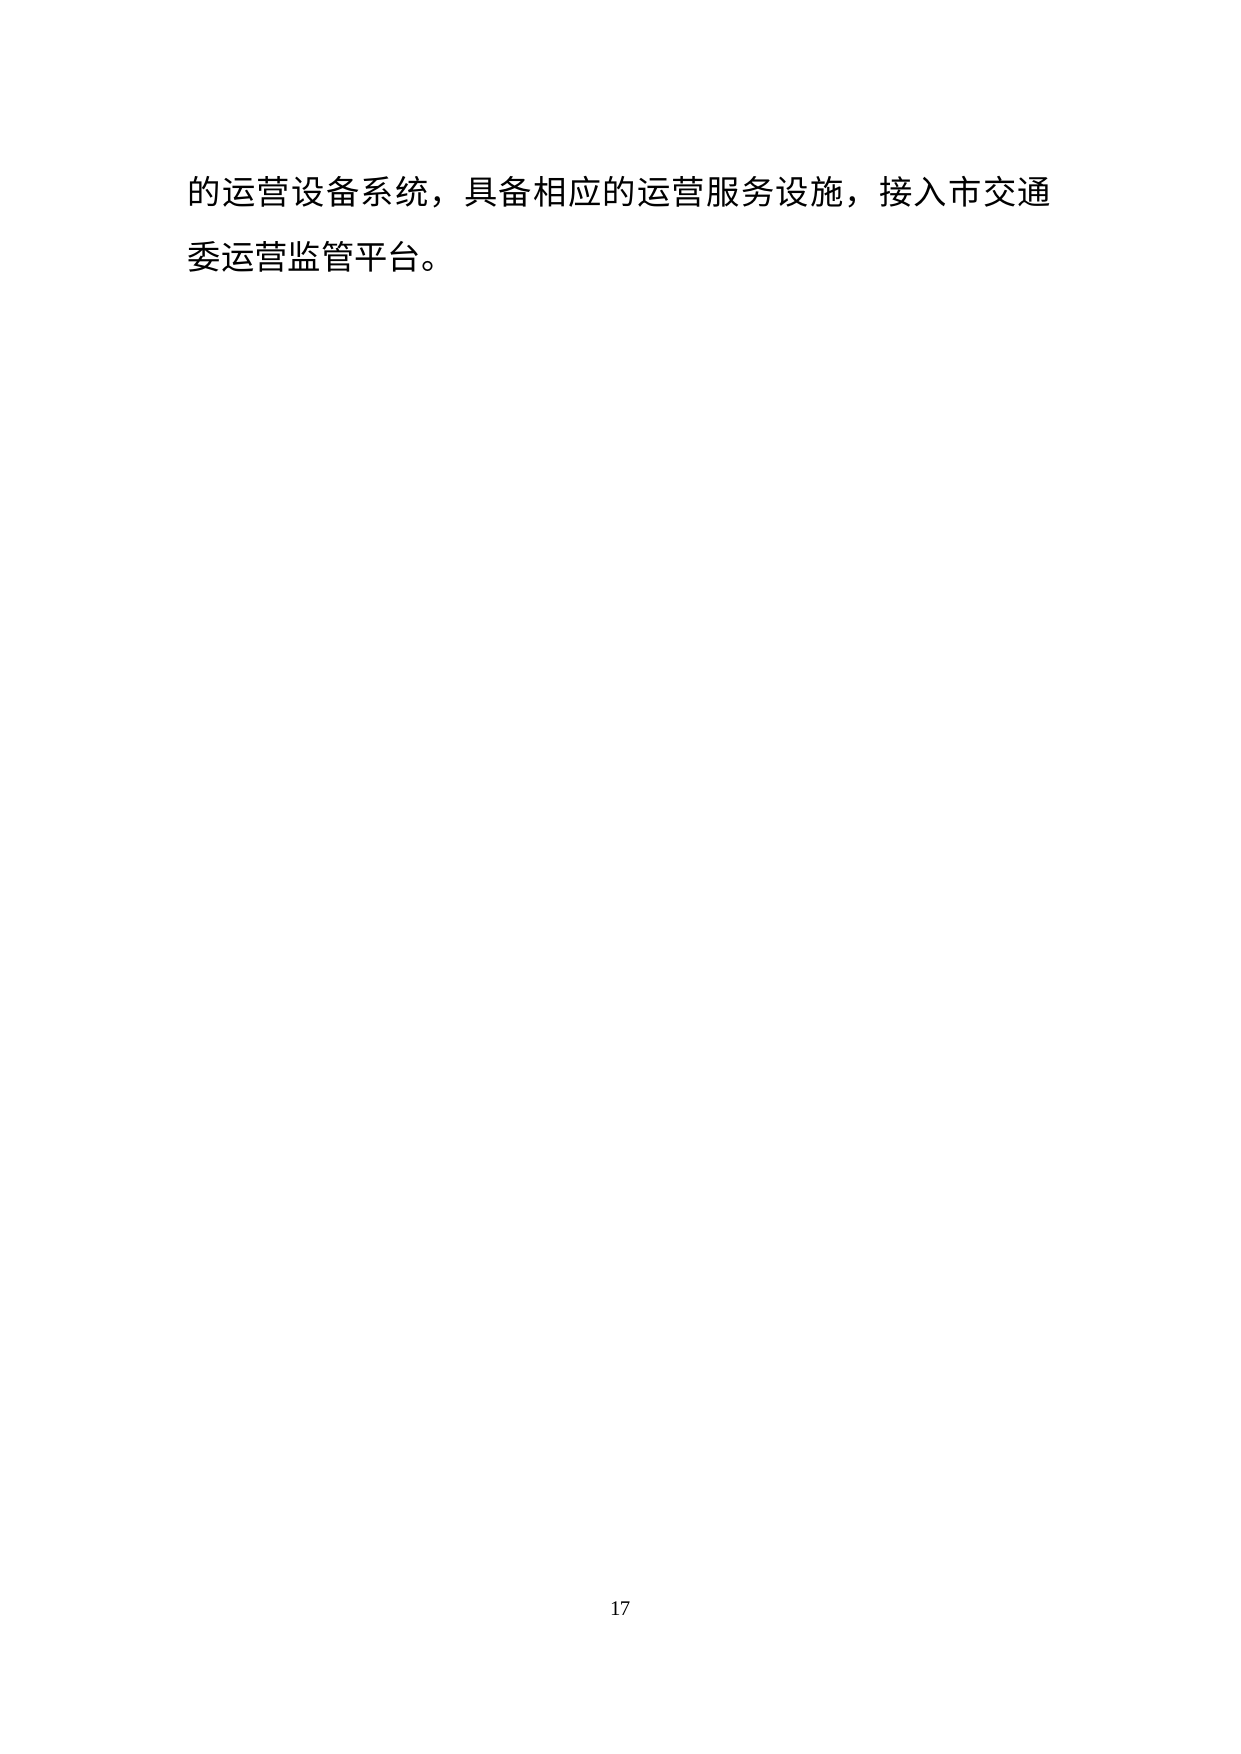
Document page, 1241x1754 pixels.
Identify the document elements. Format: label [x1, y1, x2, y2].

text [187, 157, 1053, 287]
